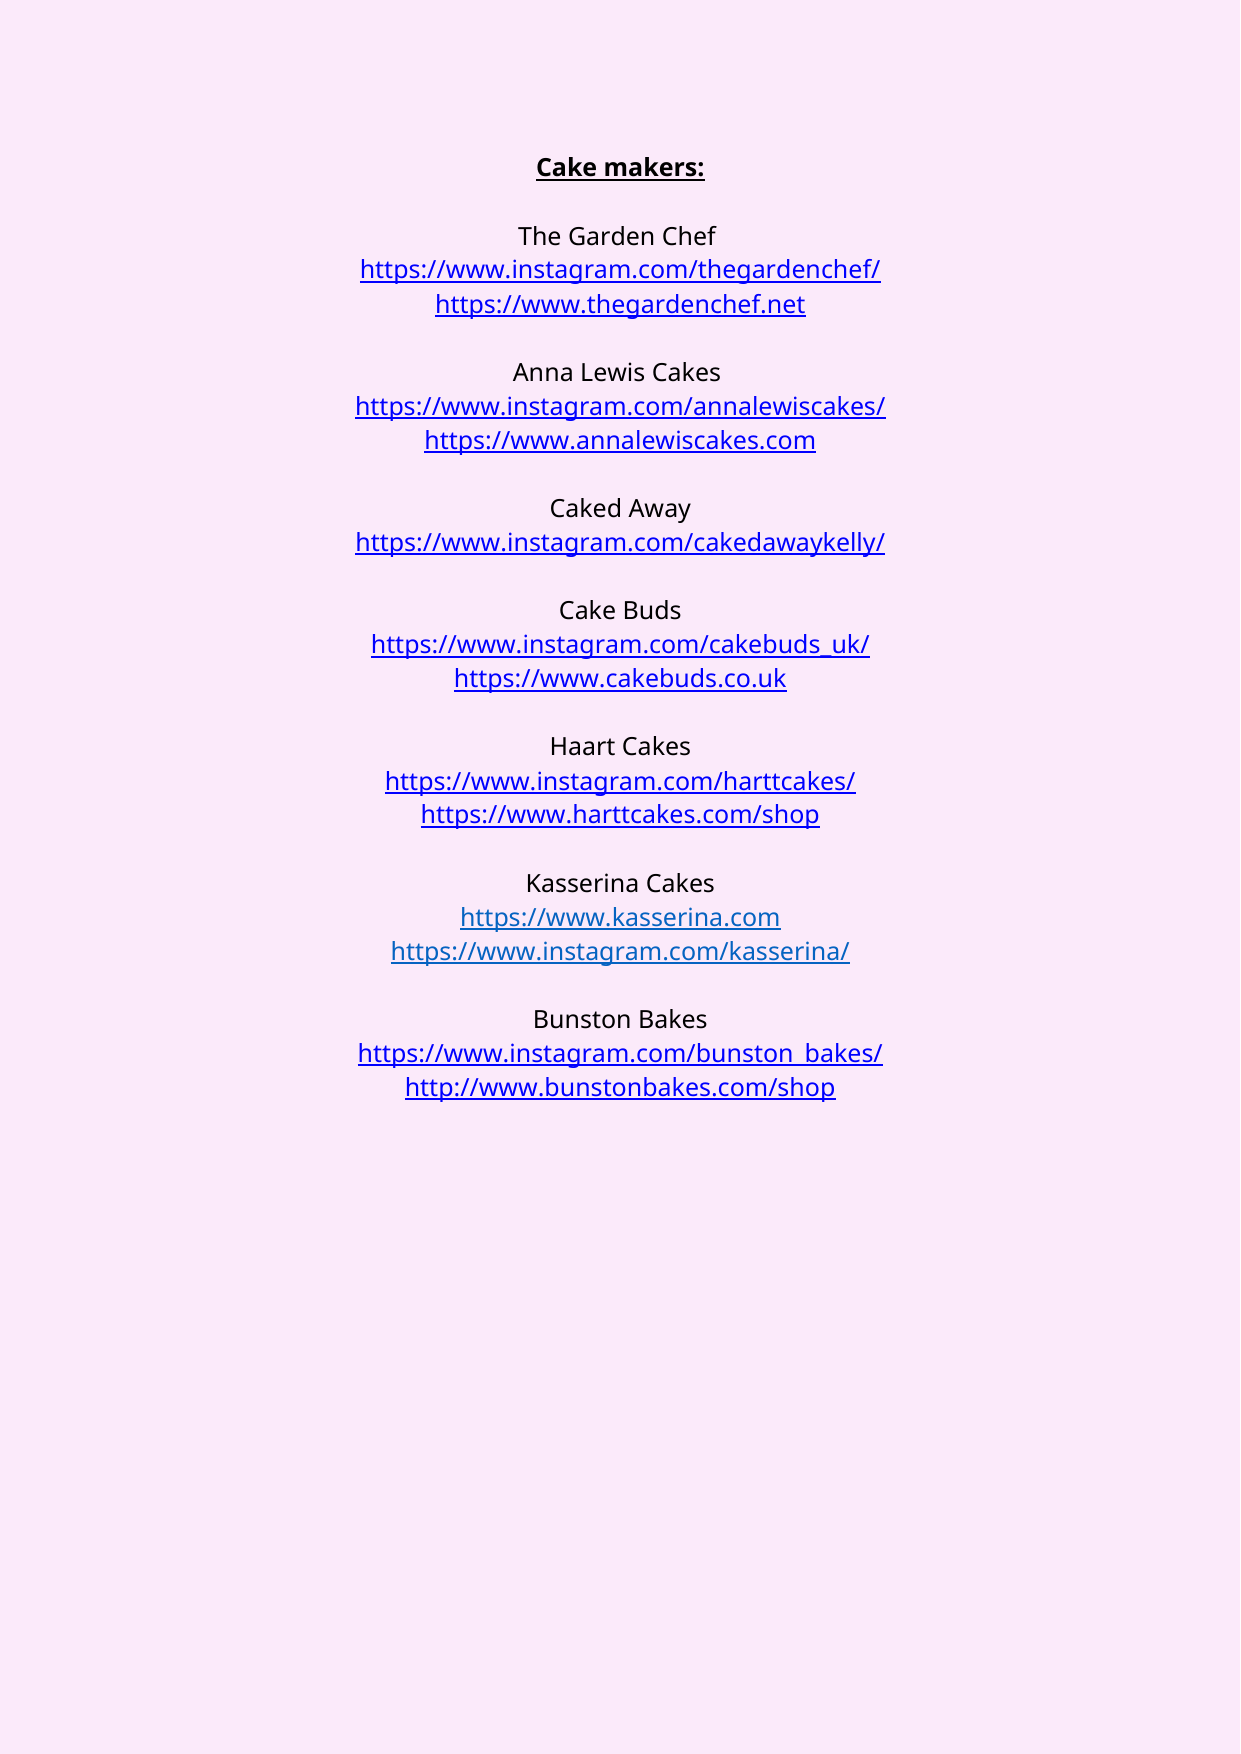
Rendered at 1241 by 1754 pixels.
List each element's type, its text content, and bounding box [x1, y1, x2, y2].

text https://www.instagram.com/bunston_bakes/ [150, 1036, 1090, 1070]
text https://www.thegardenchef.net [150, 286, 1090, 320]
text Cake makers: [150, 150, 1090, 184]
text The Garden Chef [150, 218, 1090, 252]
text https://www.annalewiscakes.com [150, 422, 1090, 457]
text https://www.cakebuds.co.uk [150, 661, 1090, 695]
text Bunston Bakes [150, 1002, 1090, 1036]
text https://www.instagram.com/cakedawaykelly/ [150, 525, 1090, 559]
text https://www.instagram.com/thegardenchef/ [150, 252, 1090, 286]
text Cake Buds [150, 593, 1090, 627]
text https://www.harttcakes.com/shop [150, 797, 1090, 831]
text Anna Lewis Cakes [150, 354, 1090, 388]
text http://www.bunstonbakes.com/shop [150, 1070, 1090, 1104]
text Kasserina Cakes [150, 865, 1090, 899]
text https://www.instagram.com/harttcakes/ [150, 763, 1090, 797]
text Caked Away [150, 491, 1090, 525]
text https://www.kasserina.com [150, 899, 1090, 933]
text https://www.instagram.com/kasserina/ [150, 933, 1090, 967]
text https://www.instagram.com/annalewiscakes/ [150, 388, 1090, 422]
text Haart Cakes [150, 729, 1090, 763]
text https://www.instagram.com/cakebuds_uk/ [150, 627, 1090, 661]
